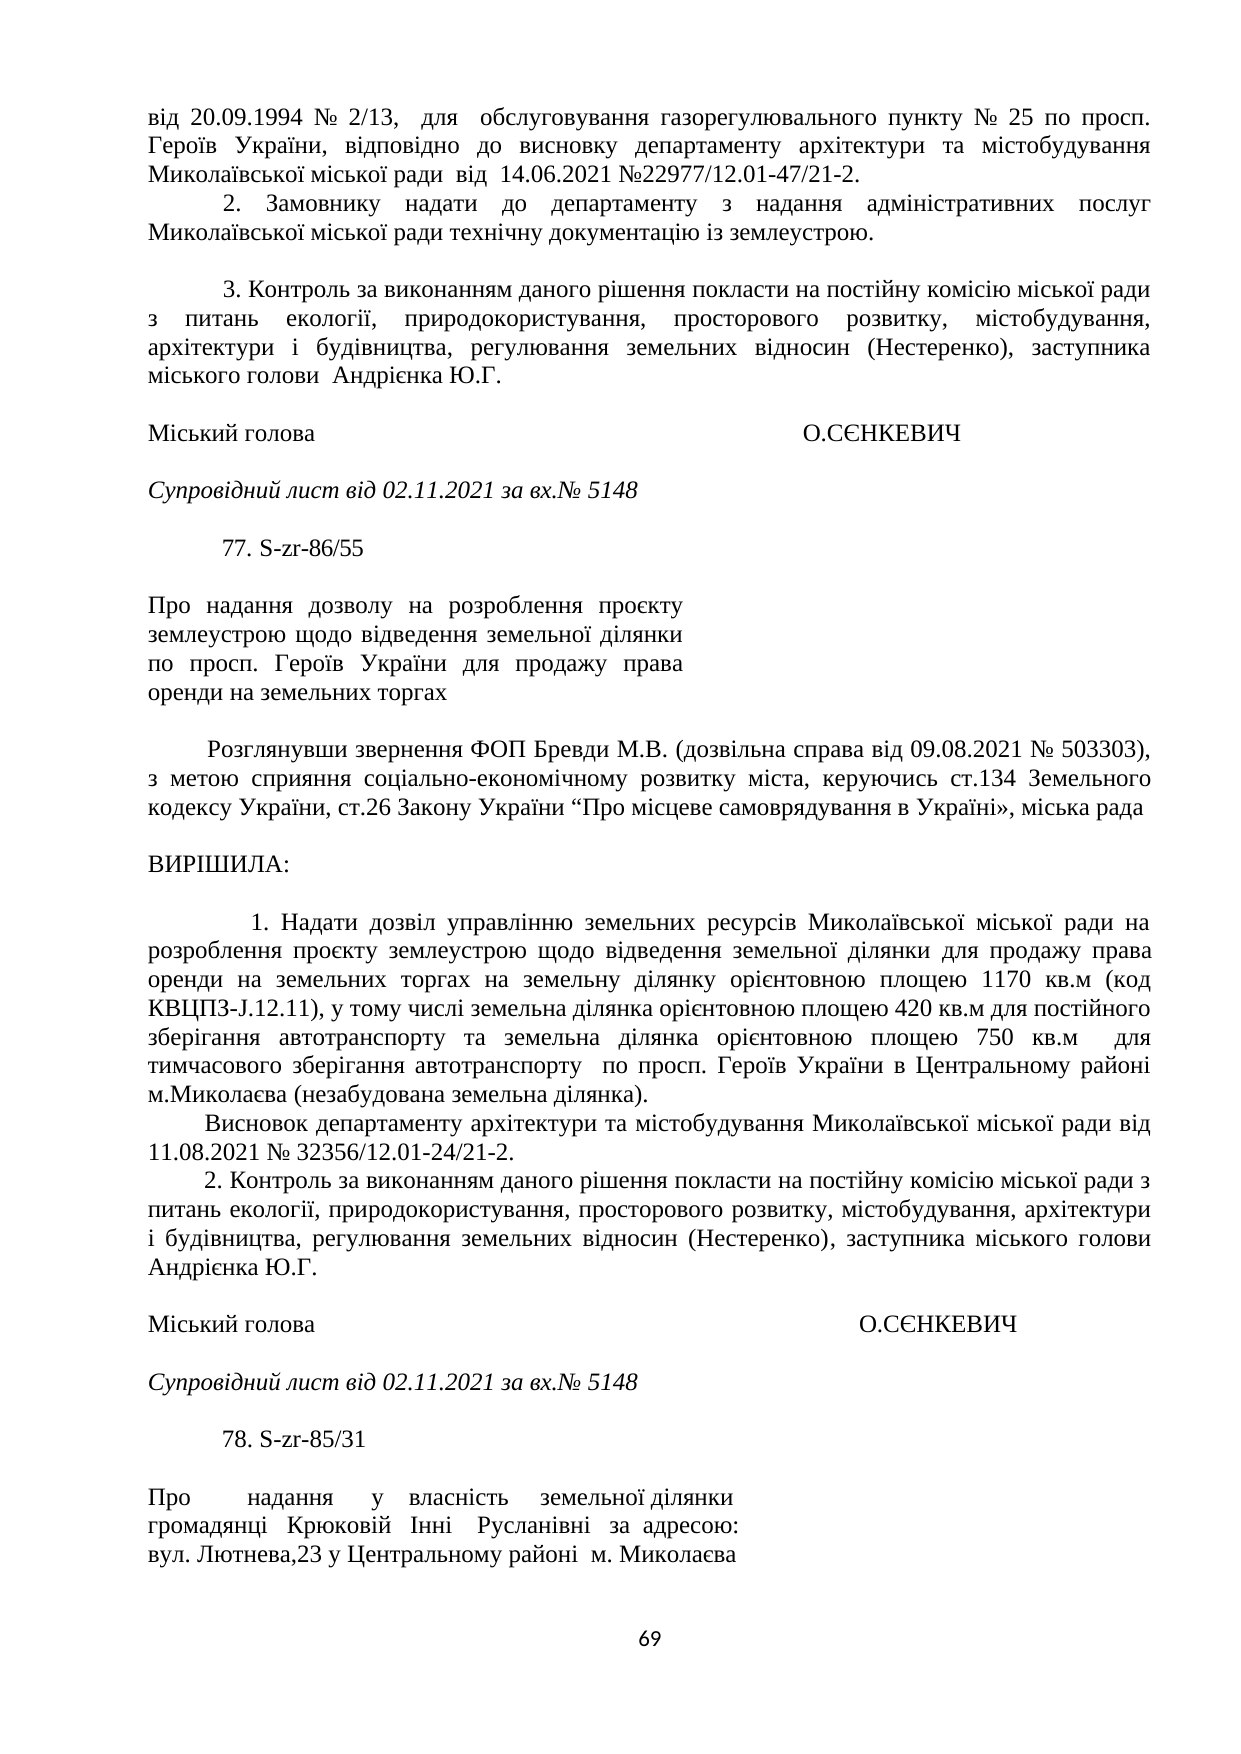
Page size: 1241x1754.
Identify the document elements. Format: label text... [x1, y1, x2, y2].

text Міський голова О.СЄНКЕВИЧ [148, 1309, 1148, 1338]
text вул. Лютнева,23 у Центральному районі м. Миколаєва [148, 1539, 983, 1568]
list S-zr-85/31 [222, 1424, 1152, 1453]
text ВИРІШИЛА: [148, 849, 1152, 878]
list S-zr-86/55 [222, 533, 1152, 562]
text Про надання у власність земельної ділянки [148, 1482, 983, 1511]
text Про надання дозволу на розроблення проєкту землеустрою щодо відведення земельної ділянки по просп. Героїв України для продажу права оренди на земельних торгах [148, 591, 683, 706]
text Супровідний лист від 02.11.2021 за вх.№ 5148 [148, 476, 1152, 504]
text 2. Замовнику надати до департаменту з надання адміністративних послуг Миколаївської міської ради технічну документацію із землеустрою. [148, 188, 1152, 246]
text Міський голова О.СЄНКЕВИЧ [148, 418, 1152, 447]
text 2. Контроль за виконанням даного рішення покласти на постійну комісію міської ради з питань екології, природокористування, просторового розвитку, містобудування, архітектури і будівництва, регулювання земельних відносин (Нестеренко), заступника міського голови Андрієнка Ю.Г. [148, 1166, 1152, 1281]
text Висновок департаменту архітектури та містобудування Миколаївської міської ради від 11.08.2021 № 32356/12.01-24/21-2. [148, 1108, 1152, 1166]
text Розглянувши звернення ФОП Бревди М.В. (дозвільна справа від 09.08.2021 № 503303), з метою сприяння соціально-економічному розвитку міста, керуючись ст.134 Земельного кодексу України, ст.26 Закону України “Про місцеве самоврядування в Україні», міська рада [148, 734, 1152, 821]
text 1. Надати дозвіл управлінню земельних ресурсів Миколаївської міської ради на розроблення проєкту землеустрою щодо відведення земельної ділянки для продажу права оренди на земельних торгах на земельну ділянку орієнтовною площею 1170 кв.м (код КВЦПЗ-J.12.11), у тому числі земельна ділянка орієнтовною площею 420 кв.м для постійного зберігання автотранспорту та земельна ділянка орієнтовною площею 750 кв.м для тимчасового зберігання автотранспорту по просп. Героїв України в Центральному районі м.Миколаєва (незабудована земельна ділянка). [148, 907, 1152, 1108]
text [148, 102, 1152, 188]
text громадянці Крюковій Інні Русланівні за адресою: [148, 1511, 983, 1539]
text Супровідний лист від 02.11.2021 за вх.№ 5148 [148, 1367, 1152, 1396]
text 3. Контроль за виконанням даного рішення покласти на постійну комісію міської ради з питань екології, природокористування, просторового розвитку, містобудування, архітектури і будівництва, регулювання земельних відносин (Нестеренко), заступника міського голови Андрієнка Ю.Г. [148, 274, 1152, 389]
